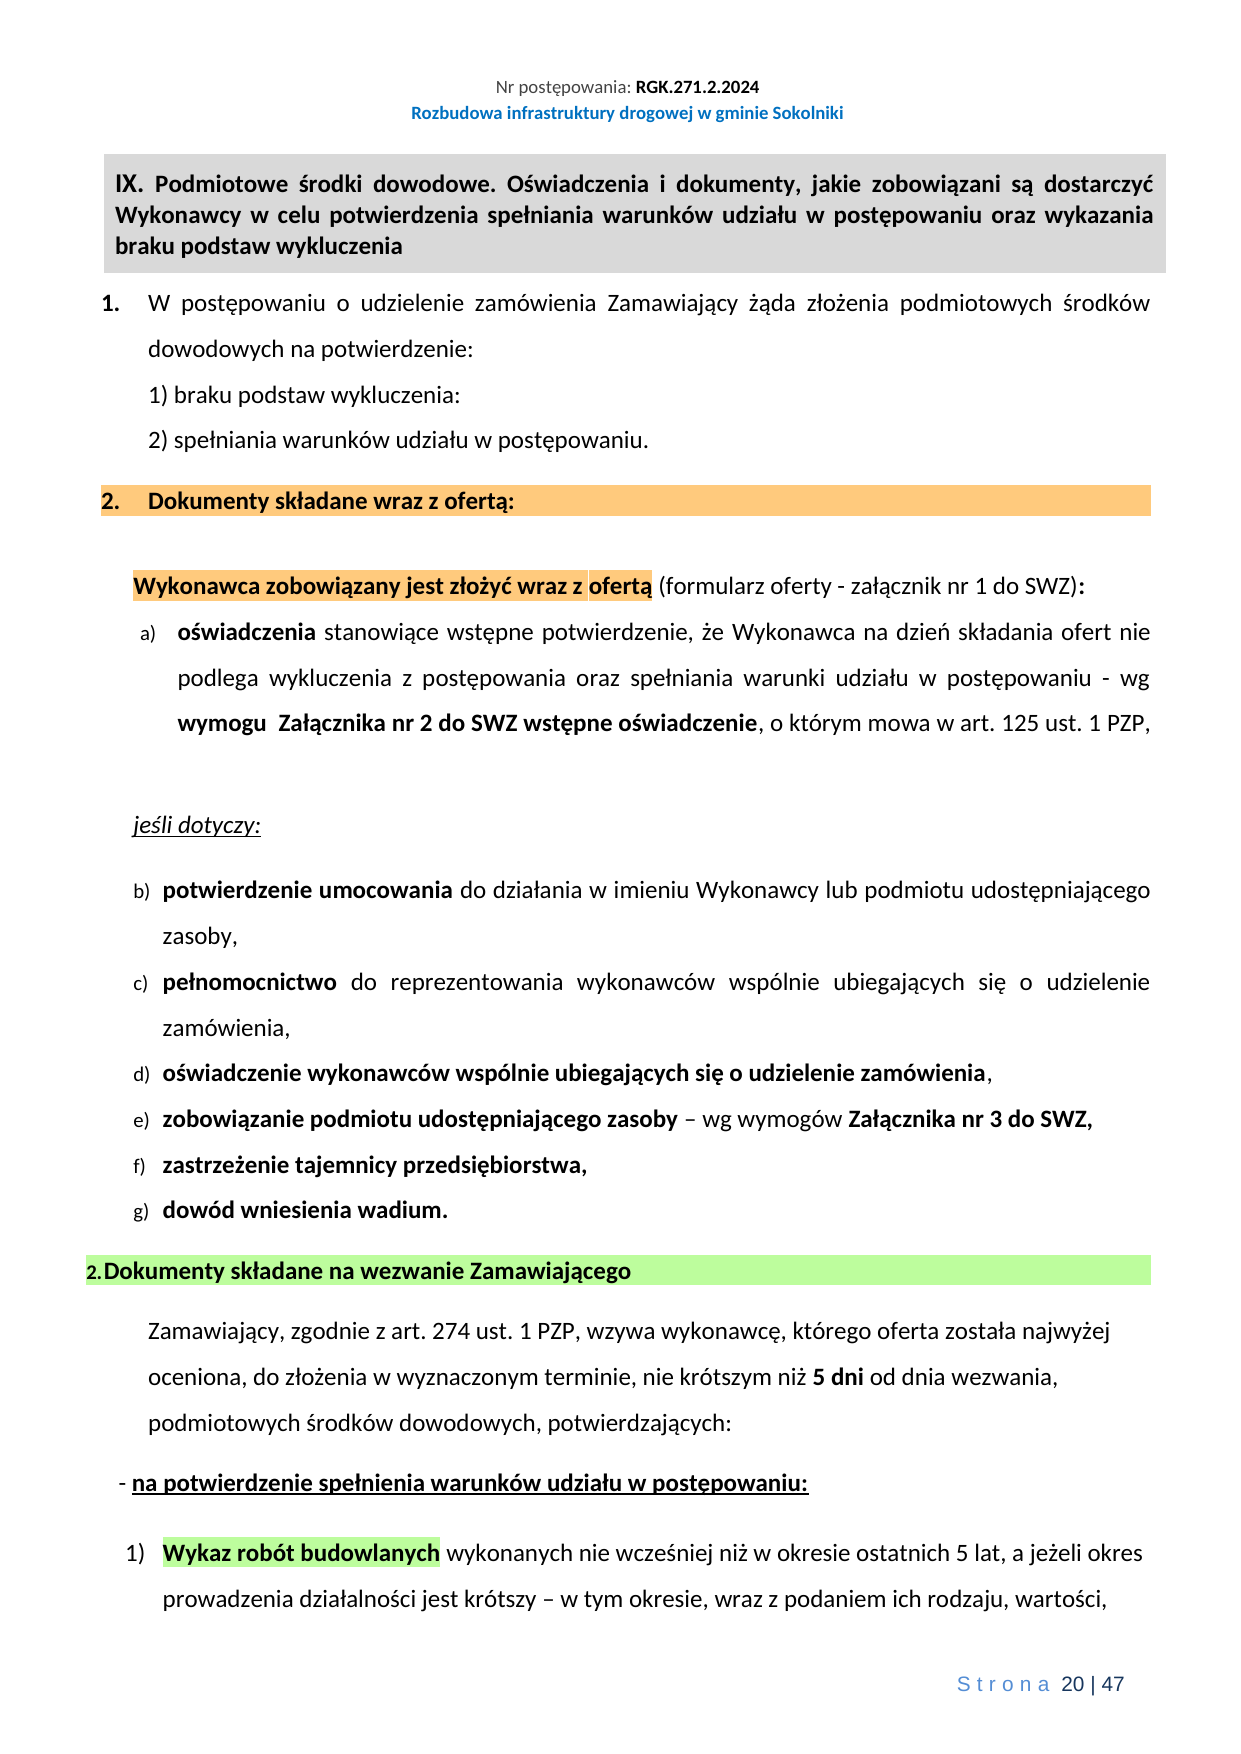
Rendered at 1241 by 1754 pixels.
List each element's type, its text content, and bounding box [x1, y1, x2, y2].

list potwierdzenie umocowania do działania w imieniu Wykonawcy lub podmiotu udostępniającego zasoby, [133, 874, 1151, 951]
list 1) braku podstaw wykluczenia: [148, 379, 1151, 409]
list dowód wniesienia wadium. [133, 1194, 1151, 1225]
list oświadczenia stanowiące wstępne potwierdzenie, że Wykonawca na dzień składania ofert nie podlega wykluczenia z postępowania oraz spełniania warunki udziału w postępowaniu - wg wymogu Załącznika nr 2 do SWZ wstępne oświadczenie, o którym mowa w art. 125 ust. 1 PZP, [140, 616, 1151, 777]
list zastrzeżenie tajemnicy przedsiębiorstwa, [133, 1149, 1151, 1179]
table_header IX. Podmiotowe środki dowodowe. Oświadczenia i dokumenty, jakie zobowiązani są dostarczyć Wykonawcy w celu potwierdzenia spełniania warunków udziału w postępowaniu oraz wykazania braku podstaw wykluczenia [104, 154, 1166, 273]
list Wykonawca zobowiązany jest złożyć wraz z ofertą (formularz oferty - załącznik nr 1 do SWZ): [652, 570, 1151, 601]
list W postępowaniu o udzielenie zamówienia Zamawiający żąda złożenia podmiotowych środków dowodowych na potwierdzenie: [101, 287, 1151, 364]
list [125, 1537, 1151, 1613]
list Zamawiający, zgodnie z art. 274 ust. 1 PZP, wzywa wykonawcę, którego oferta została najwyżej oceniona, do złożenia w wyznaczonym terminie, nie krótszym niż 5 dni od dnia wezwania, podmiotowych środków dowodowych, potwierdzających: [148, 1315, 1141, 1437]
text - na potwierdzenie spełnienia warunków udziału w postępowaniu: [118, 1467, 1151, 1497]
list oświadczenie wykonawców wspólnie ubiegających się o udzielenie zamówienia, [133, 1057, 1151, 1088]
list Dokumenty składane na wezwanie Zamawiającego [86, 1255, 1151, 1285]
text jeśli dotyczy: [103, 810, 1151, 840]
list pełnomocnictwo do reprezentowania wykonawców wspólnie ubiegających się o udzielenie zamówienia, [133, 966, 1151, 1042]
list zobowiązanie podmiotu udostępniającego zasoby – wg wymogów Załącznika nr 3 do SWZ, [133, 1103, 1151, 1134]
list Dokumenty składane wraz z ofertą: [101, 485, 1151, 516]
list 2) spełniania warunków udziału w postępowaniu. [148, 425, 1151, 455]
